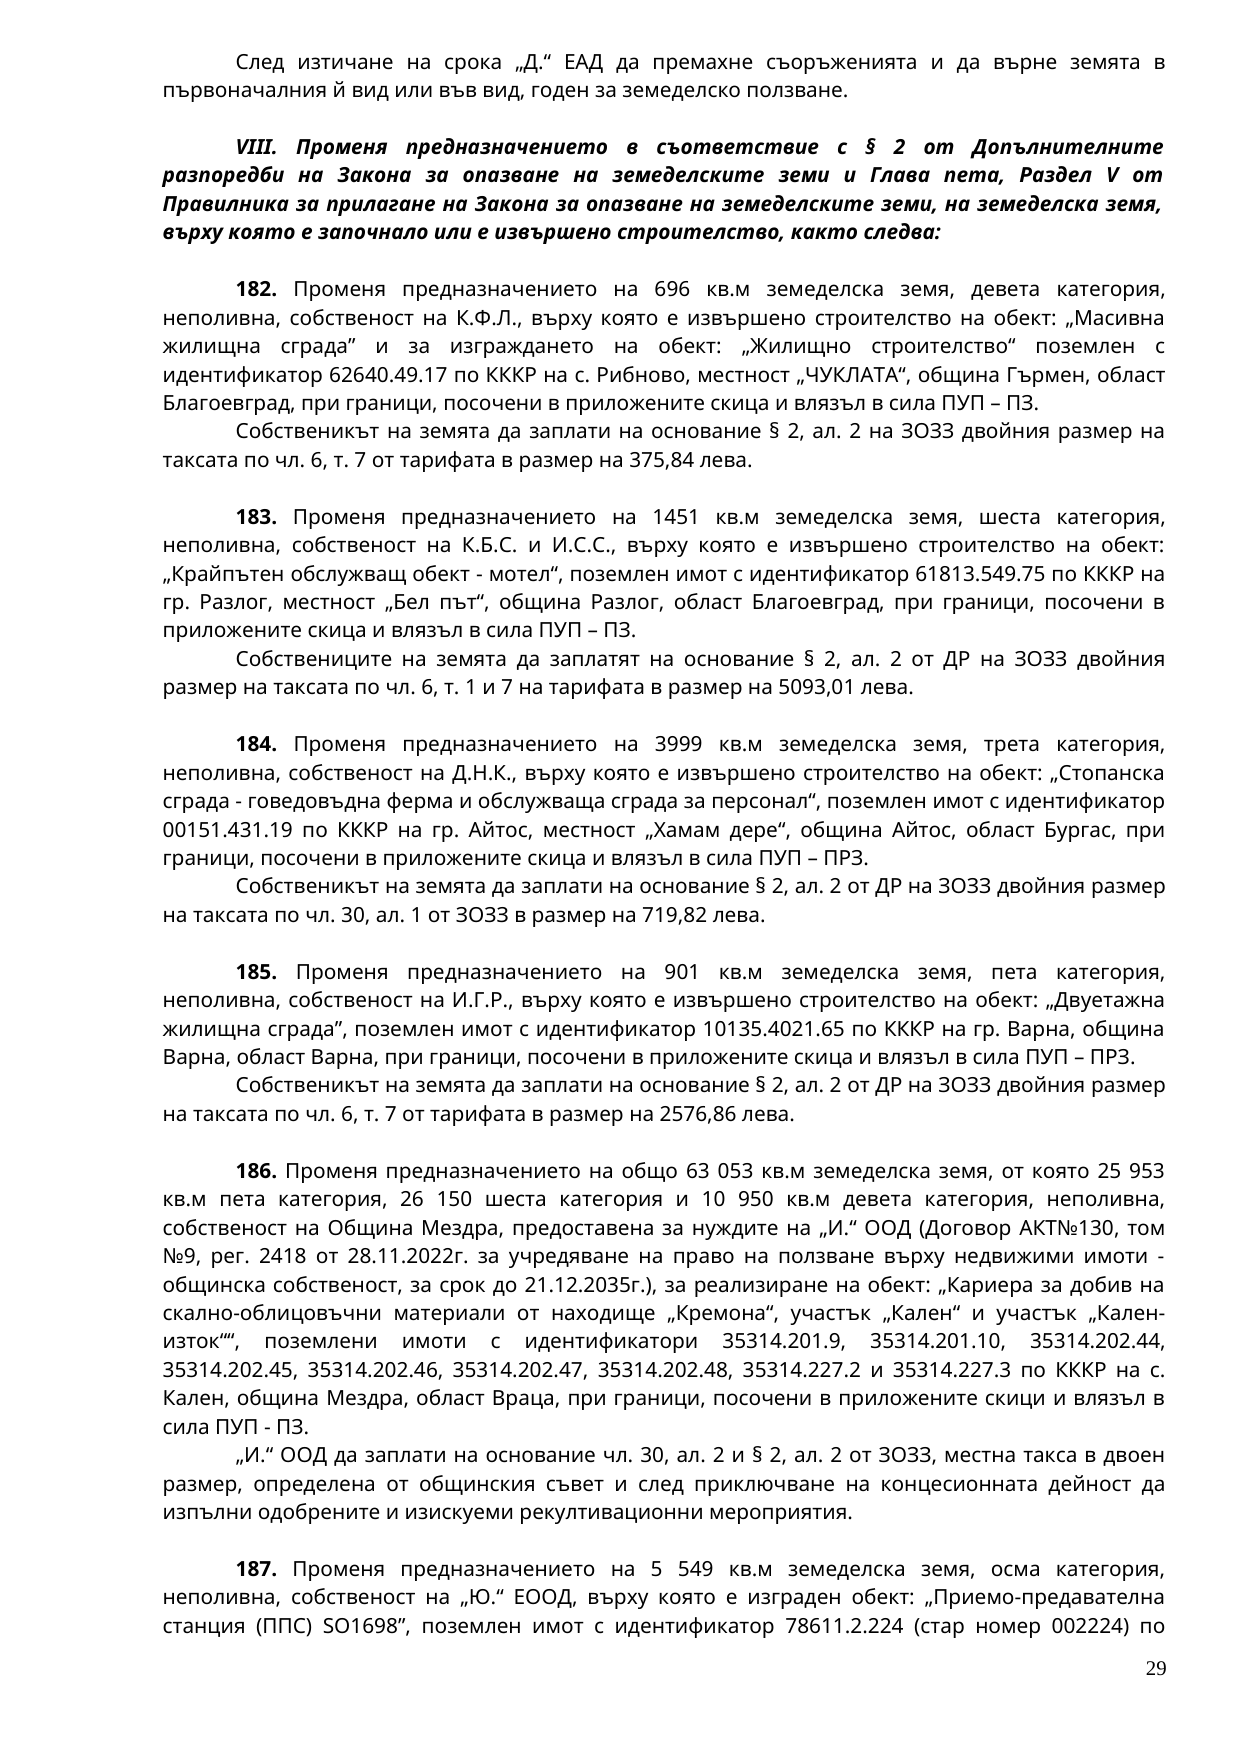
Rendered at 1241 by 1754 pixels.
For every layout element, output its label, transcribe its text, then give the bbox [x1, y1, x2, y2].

text 182. Променя предназначението на 696 кв.м земеделска земя, девета категория, неполивна, собственост на К.Ф.Л., върху която е извършено строителство на обект: „Масивна жилищна сграда” и за изграждането на обект: „Жилищно строителство“ поземлен с идентификатор 62640.49.17 по КККР на с. Рибново, местност „ЧУКЛАТА“, община Гърмен, област Благоевград, при граници, посочени в приложените скица и влязъл в сила ПУП – ПЗ. [162, 274, 1167, 417]
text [162, 1554, 1167, 1639]
text Собственикът на земята да заплати на основание § 2, ал. 2 на ЗОЗЗ двойния размер на таксата по чл. 6, т. 7 от тарифата в размер на 375,84 лева. [162, 417, 1167, 473]
text 184. Променя предназначението на 3999 кв.м земеделска земя, трета категория, неполивна, собственост на Д.Н.К., върху която е извършено строителство на обект: „Стопанска сграда - говедовъдна ферма и обслужваща сграда за персонал“, поземлен имот с идентификатор 00151.431.19 по КККР на гр. Айтос, местност „Хамам дере“, община Айтос, област Бургас, при граници, посочени в приложените скица и влязъл в сила ПУП – ПРЗ. [162, 729, 1167, 872]
text 186. Променя предназначението на общо 63 053 кв.м земеделска земя, от която 25 953 кв.м пета категория, 26 150 шеста категория и 10 950 кв.м девета категория, неполивна, собственост на Община Мездра, предоставена за нуждите на „И.“ ООД (Договор АКТ№130, том №9, рег. 2418 от 28.11.2022г. за учредяване на право на ползване върху недвижими имоти - общинска собственост, за срок до 21.12.2035г.), за реализиране на обект: „Кариера за добив на скално-облицовъчни материали от находище „Кремона“, участък „Кален“ и участък „Кален-изток““, поземлени имоти с идентификатори 35314.201.9, 35314.201.10, 35314.202.44, 35314.202.45, 35314.202.46, 35314.202.47, 35314.202.48, 35314.227.2 и 35314.227.3 по КККР на с. Кален, община Мездра, област Враца, при граници, посочени в приложените скици и влязъл в сила ПУП - ПЗ. [162, 1156, 1167, 1440]
text 185. Променя предназначението на 901 кв.м земеделска земя, пета категория, неполивна, собственост на И.Г.Р., върху която е извършено строителство на обект: „Двуетажна жилищна сграда”, поземлен имот с идентификатор 10135.4021.65 по КККР на гр. Варна, община Варна, област Варна, при граници, посочени в приложените скица и влязъл в сила ПУП – ПРЗ. [162, 957, 1167, 1071]
text Собственикът на земята да заплати на основание § 2, ал. 2 от ДР на ЗОЗЗ двойния размер на таксата по чл. 30, ал. 1 от ЗОЗЗ в размер на 719,82 лева. [162, 872, 1167, 928]
text VIII. Променя предназначението в съответствие с § 2 от Допълнителните разпоредби на Закона за опазване на земеделските земи и Глава пета, Раздел V от Правилника за прилагане на Закона за опазване на земеделските земи, на земеделска земя, върху която е започнало или е извършено строителство, както следва: [162, 132, 1167, 246]
text 183. Променя предназначението на 1451 кв.м земеделска земя, шеста категория, неполивна, собственост на К.Б.С. и И.С.С., върху която е извършено строителство на обект: „Крайпътен обслужващ обект - мотел“, поземлен имот с идентификатор 61813.549.75 по КККР на гр. Разлог, местност „Бел път“, община Разлог, област Благоевград, при граници, посочени в приложените скица и влязъл в сила ПУП – ПЗ. [162, 502, 1167, 644]
text Собствениците на земята да заплатят на основание § 2, ал. 2 от ДР на ЗОЗЗ двойния размер на таксата по чл. 6, т. 1 и 7 на тарифата в размер на 5093,01 лева. [162, 644, 1167, 701]
text „И.“ ООД да заплати на основание чл. 30, ал. 2 и § 2, ал. 2 от ЗОЗЗ, местна такса в двоен размер, определена от общинския съвет и след приключване на концесионната дейност да изпълни одобрените и изискуеми рекултивационни мероприятия. [162, 1440, 1167, 1526]
text Собственикът на земята да заплати на основание § 2, ал. 2 от ДР на ЗОЗЗ двойния размер на таксата по чл. 6, т. 7 от тарифата в размер на 2576,86 лева. [162, 1071, 1167, 1127]
text След изтичане на срока „Д.“ ЕАД да премахне съоръженията и да върне земята в първоначалния й вид или във вид, годен за земеделско ползване. [162, 47, 1167, 104]
